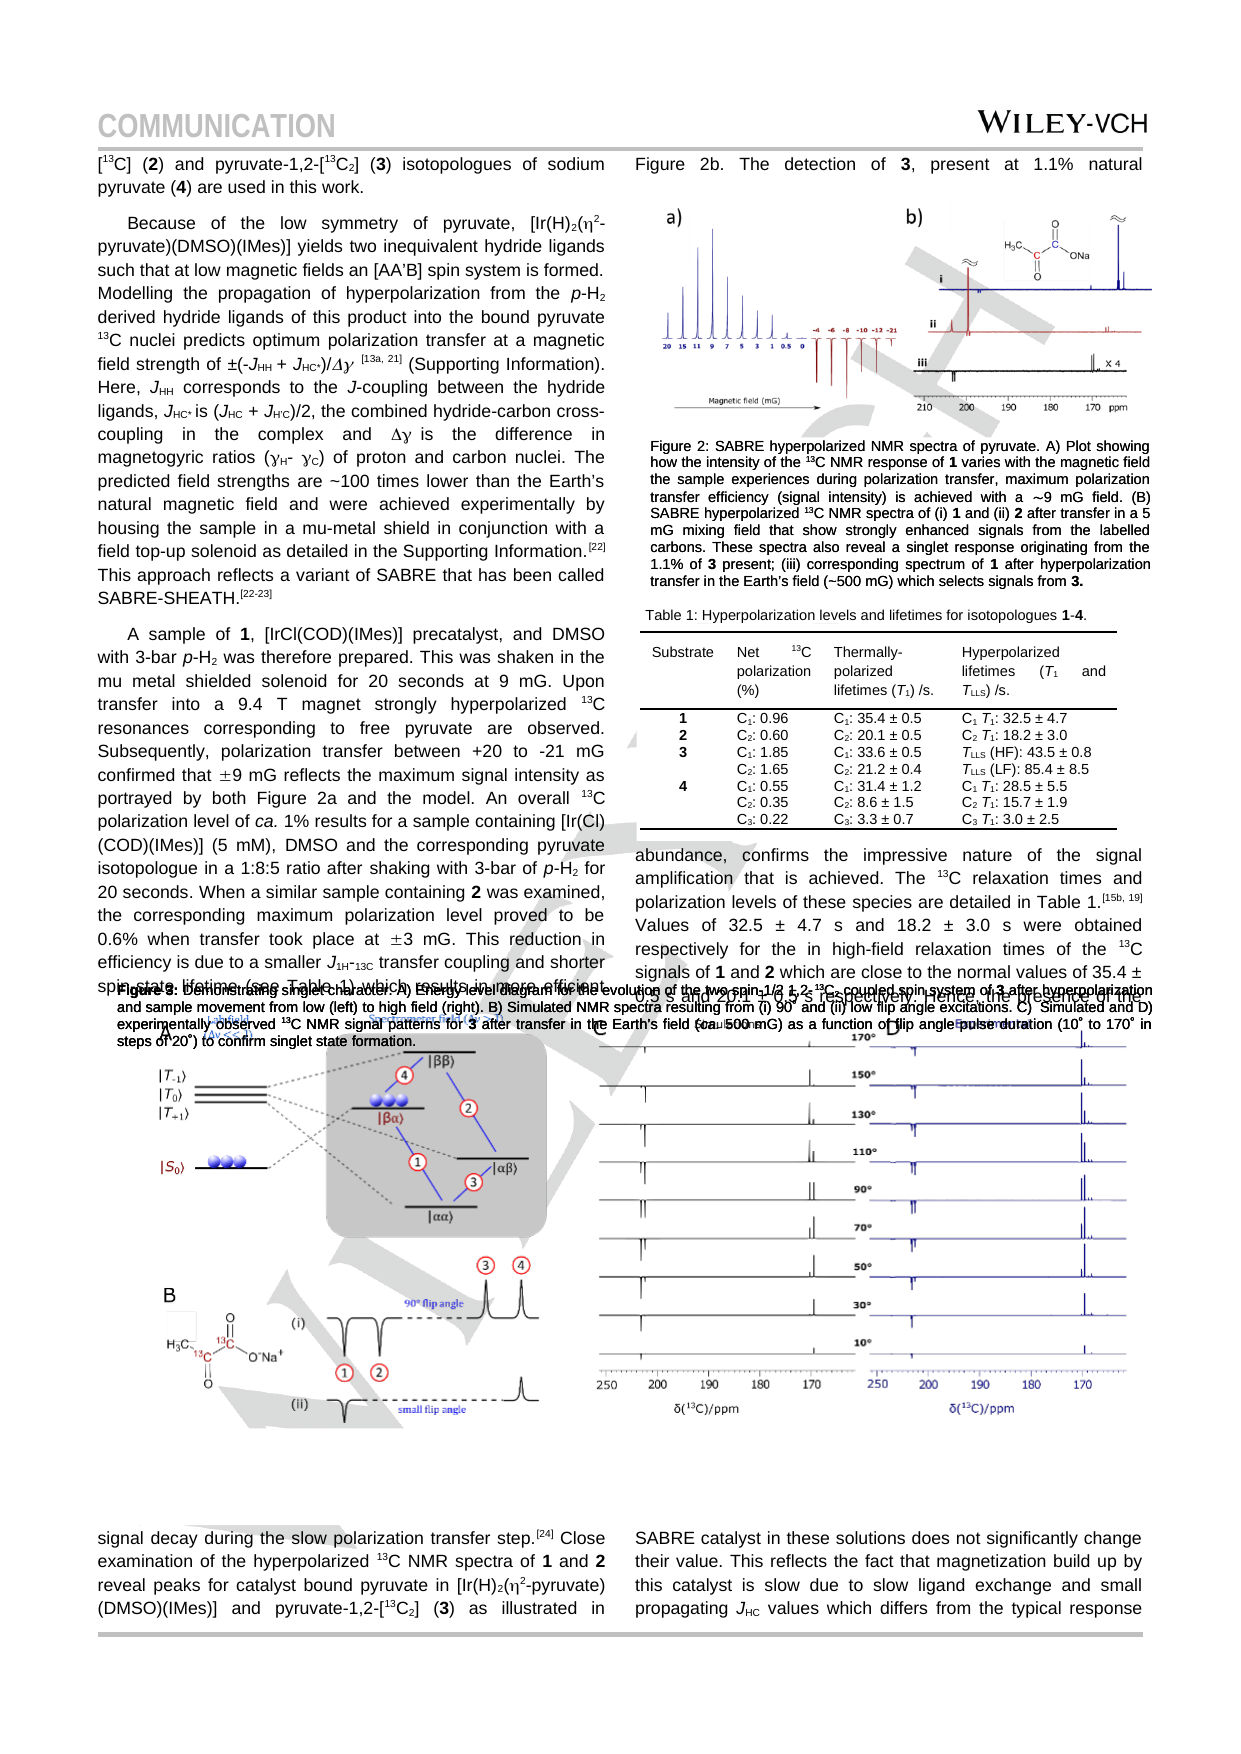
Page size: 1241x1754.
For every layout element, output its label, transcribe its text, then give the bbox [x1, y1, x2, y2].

picture [159, 1014, 1127, 1423]
text Because of the low symmetry of pyruvate, [Ir(H)2(2-pyruvate)(DMSO)(IMes)] yields two inequivalent hydride ligands such that at low magnetic fields an [AA’B] spin system is formed. Modelling the propagation of hyperpolarization from the p-H2 derived hydride ligands of this product into the bound pyruvate 13C nuclei predicts optimum polarization transfer at a magnetic field strength of ±(-JHH + JHC*)/[13a, 21] (Supporting Information). Here, JHH corresponds to the J-coupling between the hydride ligands, JHC* is (JHC + JH’C)/2, the combined hydride-carbon cross-coupling in the complex and is the difference in magnetogyric ratios (H- C) of proton and carbon nuclei. The predicted field strengths are ~100 times lower than the Earth’s natural magnetic field and were achieved experimentally by housing the sample in a mu-metal shield in conjunction with a field top-up solenoid as detailed in the Supporting Information.[22] This approach reflects a variant of SABRE that has been called SABRE-SHEATH.[22-23] [97, 211, 605, 609]
picture [650, 196, 1152, 414]
